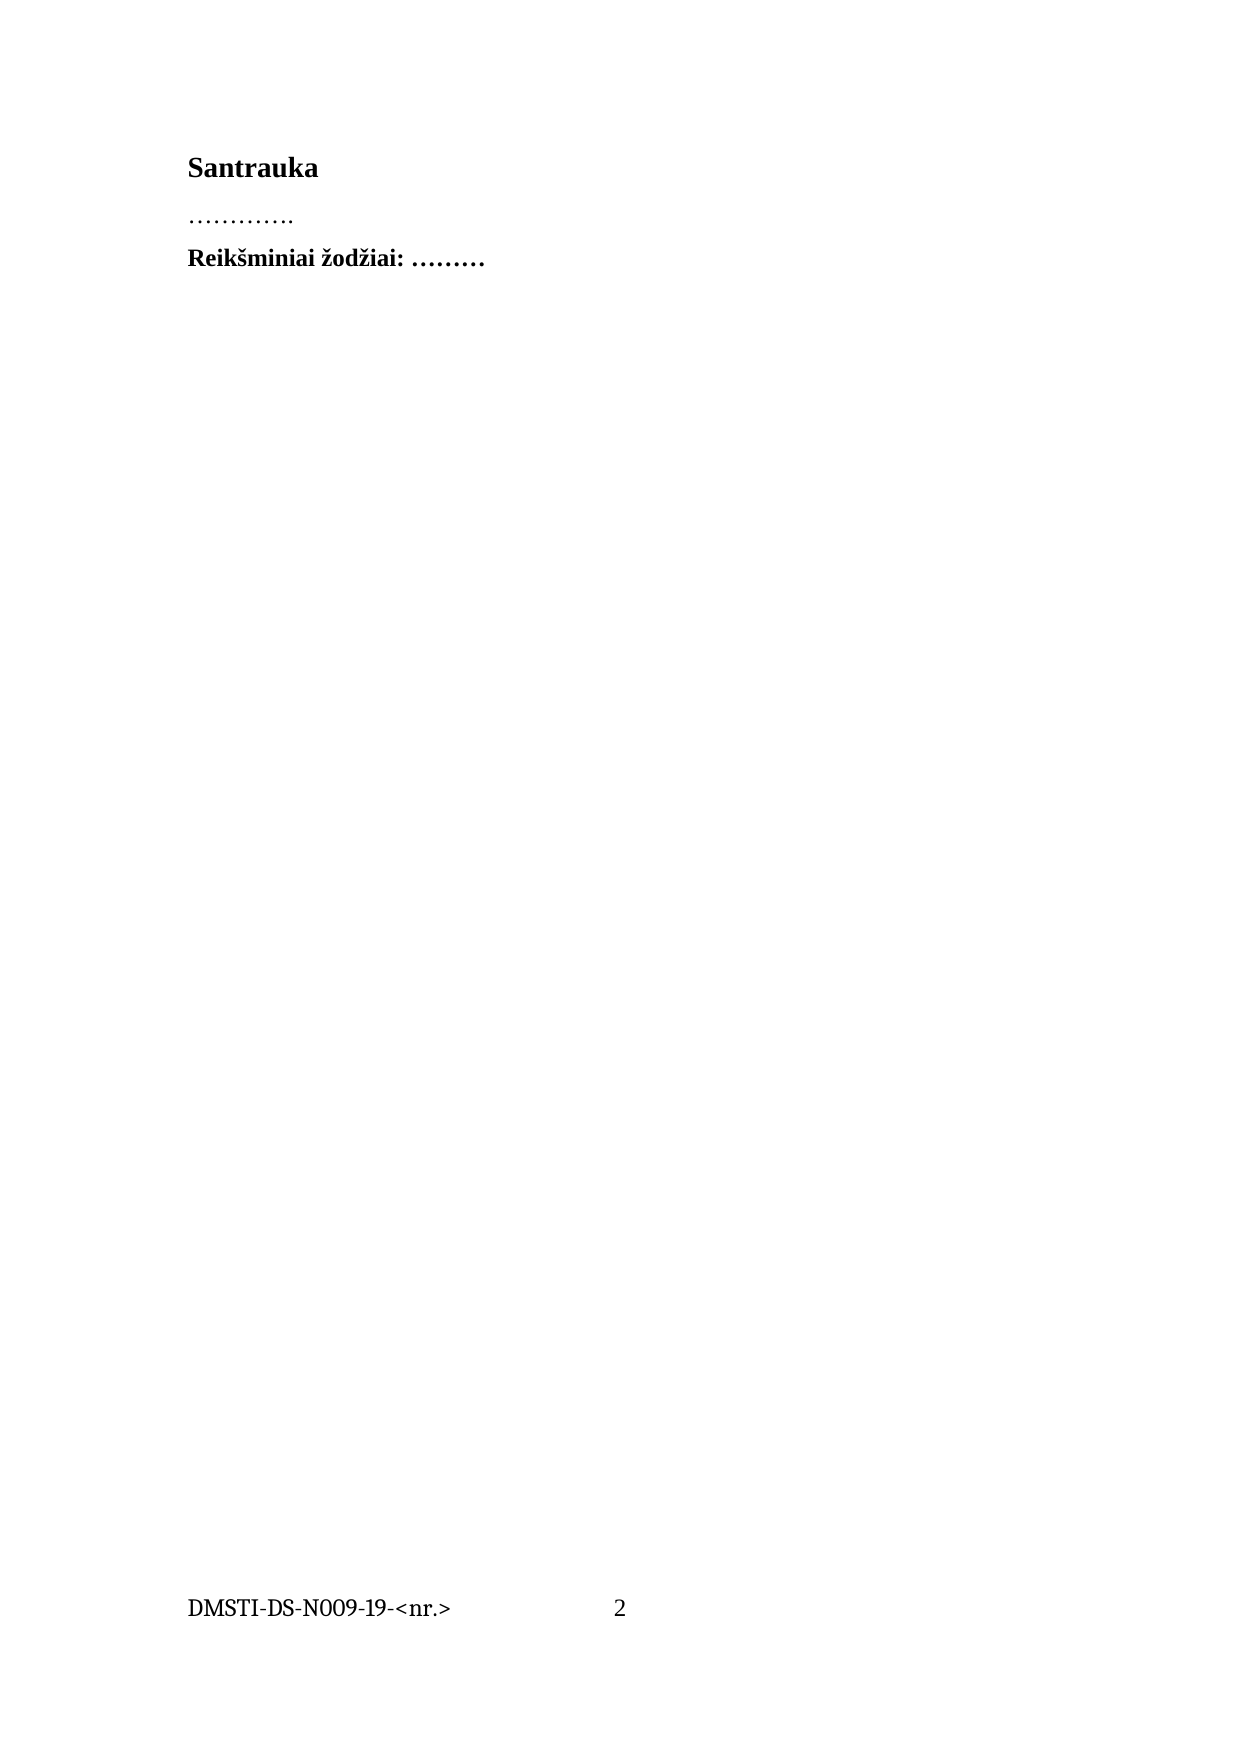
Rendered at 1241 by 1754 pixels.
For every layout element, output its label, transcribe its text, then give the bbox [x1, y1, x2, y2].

text Santrauka [187, 150, 1053, 183]
text …………. [187, 200, 1053, 229]
text Reikšminiai žodžiai: ……… [187, 243, 1053, 272]
